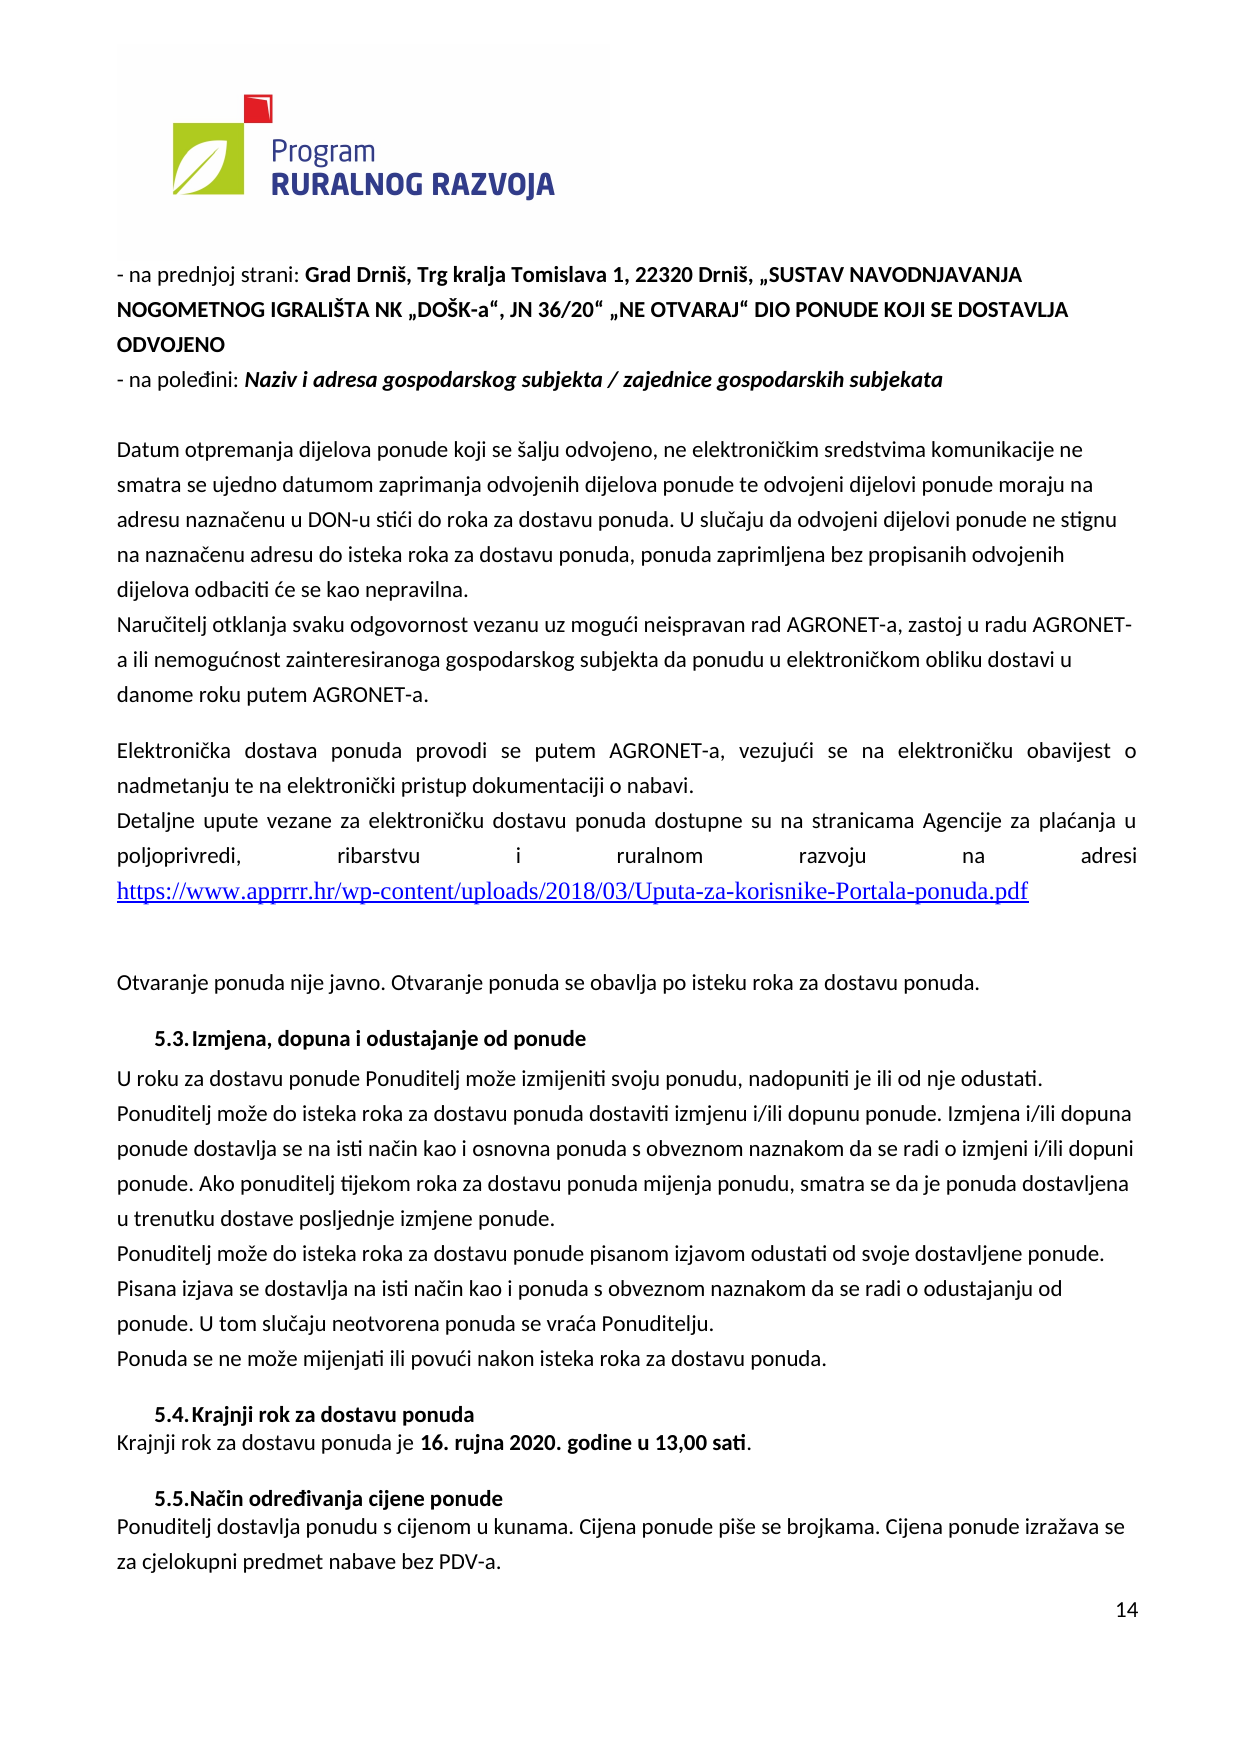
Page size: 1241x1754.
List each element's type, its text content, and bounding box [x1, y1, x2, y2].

subtitle 5.5.Način određivanja cijene ponude [154, 1484, 1138, 1512]
text Ponuditelj može do isteka roka za dostavu ponude pisanom izjavom odustati od svoje dostavljene ponude. Pisana izjava se dostavlja na isti način kao i ponuda s obveznom naznakom da se radi o odustajanju od ponude. U tom slučaju neotvorena ponuda se vraća Ponuditelju. [117, 1239, 1138, 1338]
text Otvaranje ponuda nije javno. Otvaranje ponuda se obavlja po isteku roka za dostavu ponuda. [117, 968, 1138, 996]
text Detaljne upute vezane za elektroničku dostavu ponuda dostupne su na stranicama Agencije za plaćanja u poljoprivredi, ribarstvu i ruralnom razvoju na adresi https://www.apprrr.hr/wp-content/uploads/2018/03/Uputa-za-korisnike-Portala-ponuda.pdf [117, 806, 1138, 905]
text Datum otpremanja dijelova ponude koji se šalju odvojeno, ne elektroničkim sredstvima komunikacije ne smatra se ujedno datumom zaprimanja odvojenih dijelova ponude te odvojeni dijelovi ponude moraju na adresu naznačenu u DON-u stići do roka za dostavu ponuda. U slučaju da odvojeni dijelovi ponude ne stignu na naznačenu adresu do isteka roka za dostavu ponuda, ponuda zaprimljena bez propisanih odvojenih dijelova odbaciti će se kao nepravilna. [117, 435, 1138, 603]
text Naručitelj otklanja svaku odgovornost vezanu uz mogući neispravan rad AGRONET-a, zastoj u radu AGRONET-a ili nemogućnost zainteresiranoga gospodarskog subjekta da ponudu u elektroničkom obliku dostavi u danome roku putem AGRONET-a. [117, 610, 1138, 708]
picture [116, 43, 611, 261]
text Ponuditelj dostavlja ponudu s cijenom u kunama. Cijena ponude piše se brojkama. Cijena ponude izražava se za cjelokupni predmet nabave bez PDV-a. [117, 1512, 1138, 1575]
subtitle Krajnji rok za dostavu ponuda [154, 1400, 1138, 1428]
text Krajnji rok za dostavu ponuda je 16. rujna 2020. godine u 13,00 sati. [117, 1428, 1138, 1456]
text - na poleđini: Naziv i adresa gospodarskog subjekta / zajednice gospodarskih subjekata [117, 365, 1138, 393]
subtitle Izmjena, dopuna i odustajanje od ponude [154, 1024, 1138, 1052]
text Ponuditelj može do isteka roka za dostavu ponuda dostaviti izmjenu i/ili dopunu ponude. Izmjena i/ili dopuna ponude dostavlja se na isti način kao i osnovna ponuda s obveznom naznakom da se radi o izmjeni i/ili dopuni ponude. Ako ponuditelj tijekom roka za dostavu ponuda mijenja ponudu, smatra se da je ponuda dostavljena u trenutku dostave posljednje izmjene ponude. [117, 1099, 1138, 1233]
text Elektronička dostava ponuda provodi se putem AGRONET-a, vezujući se na elektroničku obavijest o nadmetanju te na elektronički pristup dokumentaciji o nabavi. [117, 736, 1138, 799]
text U roku za dostavu ponude Ponuditelj može izmijeniti svoju ponudu, nadopuniti je ili od nje odustati. [117, 1064, 1138, 1093]
text - na prednjoj strani: Grad Drniš, Trg kralja Tomislava 1, 22320 Drniš, „SUSTAV NAVODNJAVANJA NOGOMETNOG IGRALIŠTA NK „DOŠK-a“, JN 36/20“ „NE OTVARAJ“ DIO PONUDE KOJI SE DOSTAVLJA ODVOJENO [117, 260, 1138, 358]
text Ponuda se ne može mijenjati ili povući nakon isteka roka za dostavu ponuda. [117, 1344, 1138, 1373]
